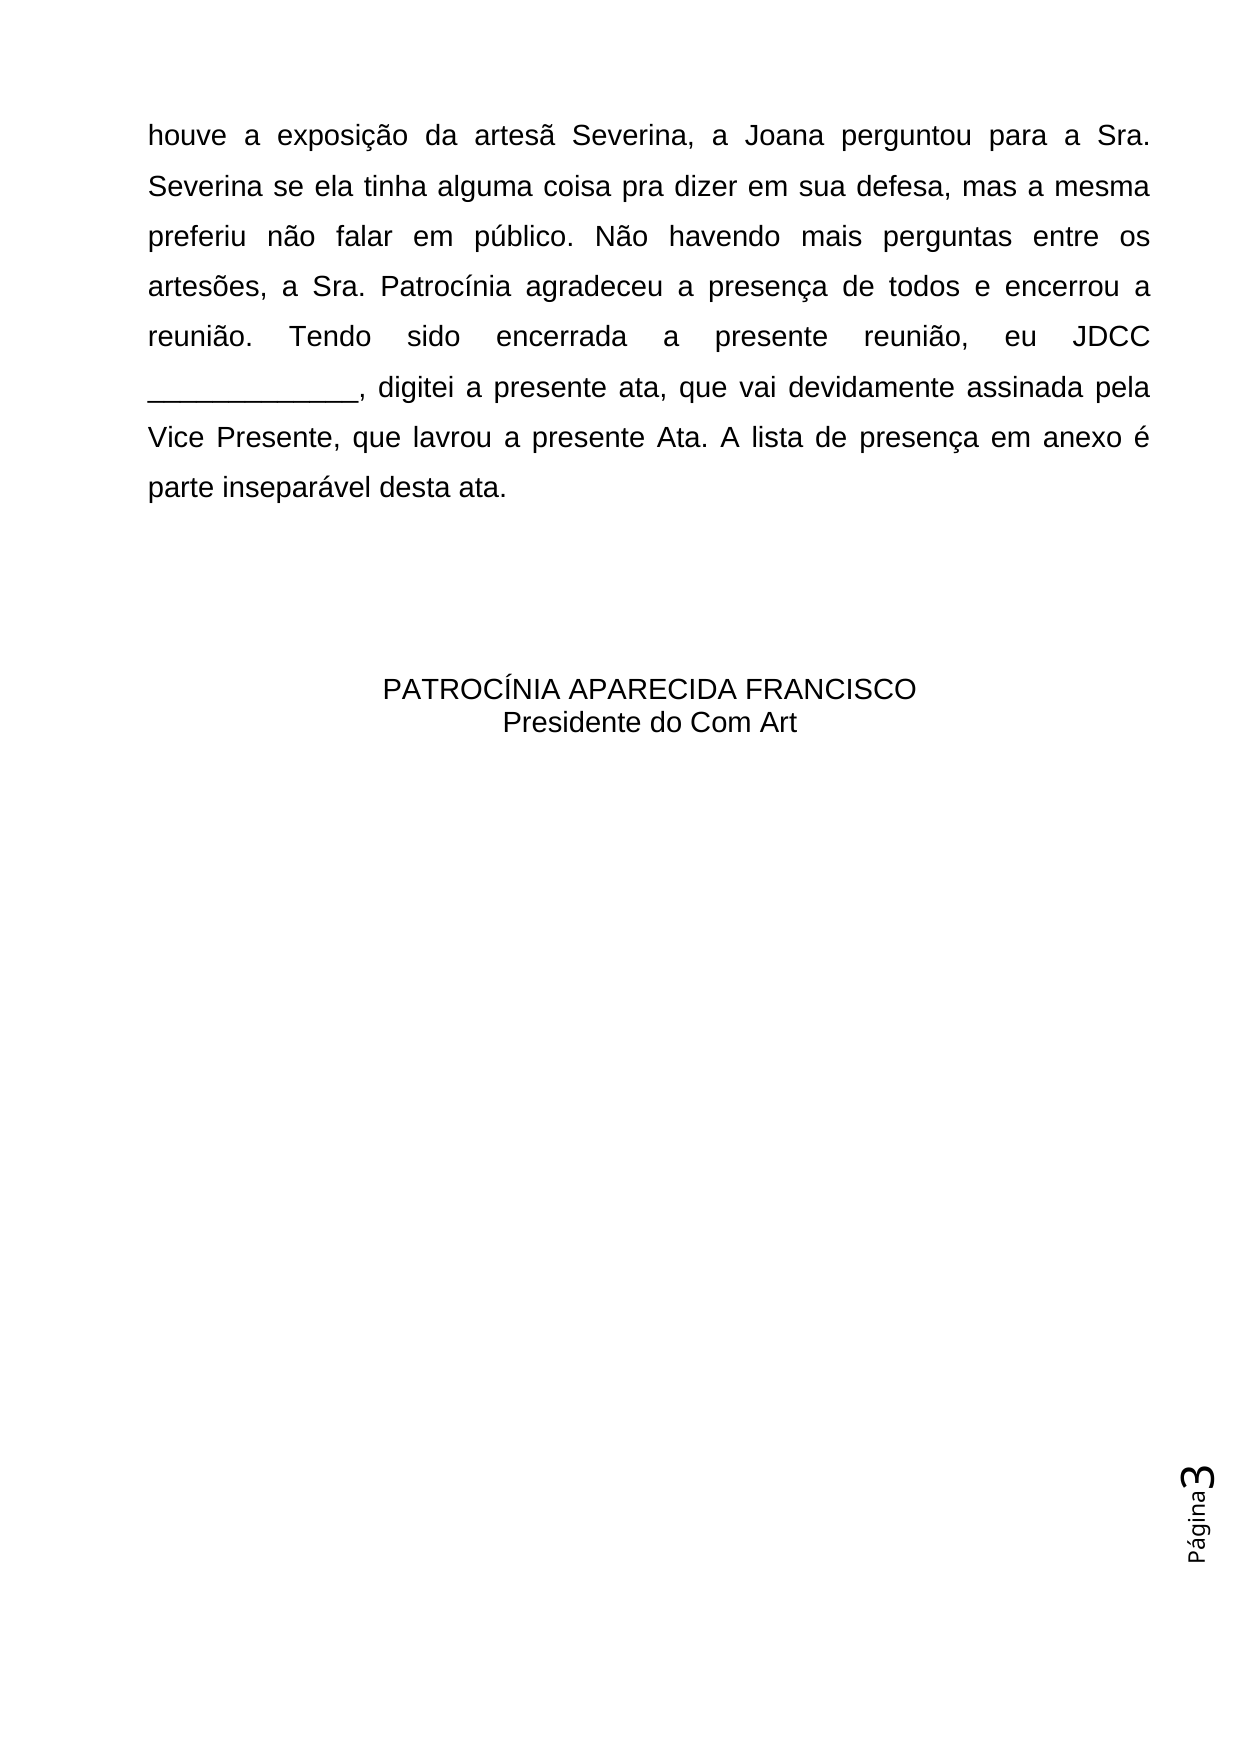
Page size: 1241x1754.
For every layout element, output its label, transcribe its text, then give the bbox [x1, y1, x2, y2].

text PATROCÍNIA APARECIDA FRANCISCO [148, 672, 1152, 705]
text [148, 118, 1152, 504]
text Presidente do Com Art [148, 705, 1152, 739]
